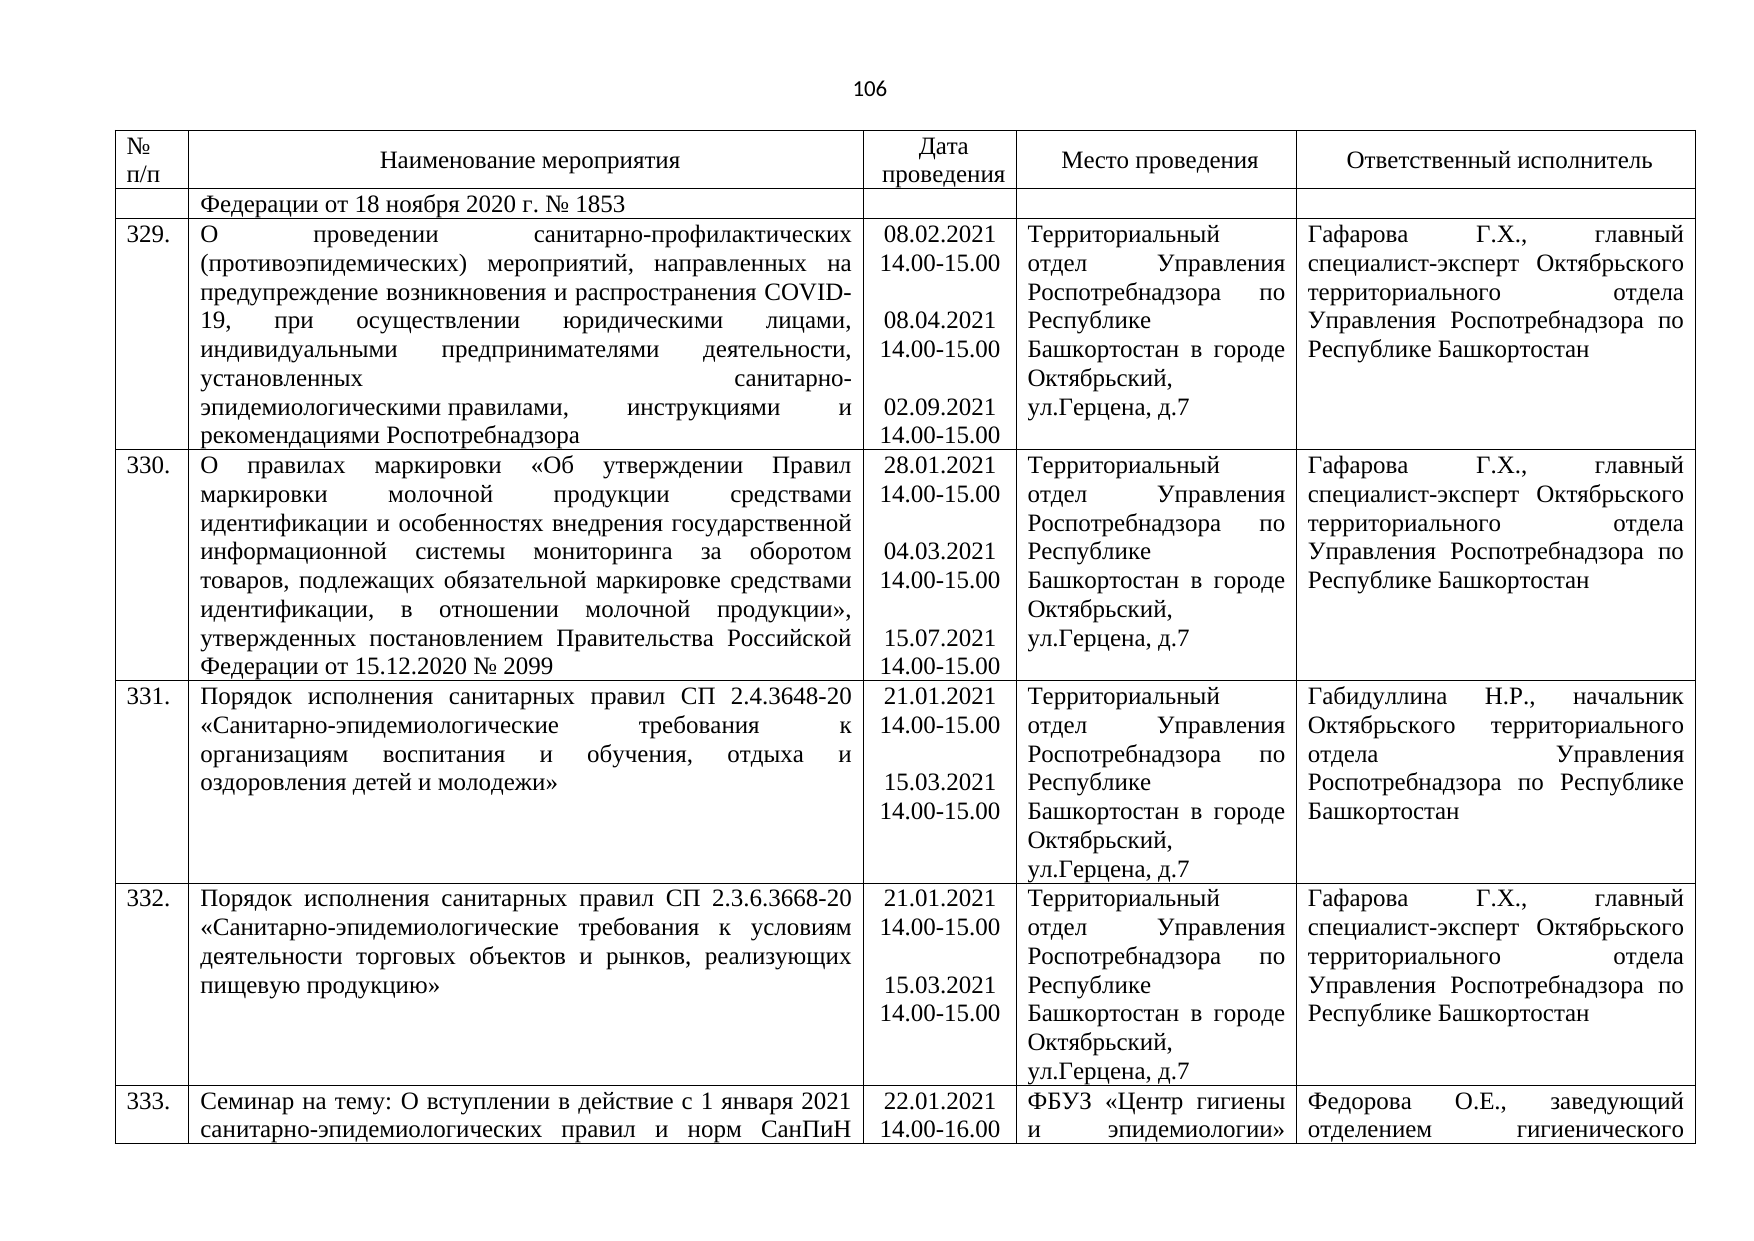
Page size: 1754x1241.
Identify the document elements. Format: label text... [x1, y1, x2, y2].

table_cell Порядок исполнения санитарных правил СП 2.4.3648-20 «Санитарно-эпидемиологические требования к организациям воспитания и обучения, отдыха и оздоровления детей и молодежи» [189, 681, 863, 882]
table_cell Территориальный отдел Управления Роспотребнадзора по Республике Башкортостан в городе Октябрьский, ул.Герцена, д.7 [1017, 450, 1296, 680]
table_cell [1017, 1086, 1296, 1143]
table_header Наименование мероприятия [189, 131, 863, 188]
table_cell Территориальный отдел Управления Роспотребнадзора по Республике Башкортостан в городе Октябрьский, ул.Герцена, д.7 [1017, 884, 1296, 1085]
table_cell О проведении санитарно-профилактических (противоэпидемических) мероприятий, направленных на предупреждение возникновения и распространения COVID-19, при осуществлении юридическими лицами, индивидуальными предпринимателями деятельности, установленных санитарно-эпидемиологическими правилами, инструкциями и рекомендациями Роспотребнадзора [189, 219, 863, 449]
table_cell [1017, 189, 1296, 218]
table_cell [116, 681, 188, 882]
table_header Место проведения [1017, 131, 1296, 188]
table_cell [116, 884, 188, 1085]
table_cell О правилах маркировки «Об утверждении Правил маркировки молочной продукции средствами идентификации и особенностях внедрения государственной информационной системы мониторинга за оборотом товаров, подлежащих обязательной маркировке средствами идентификации, в отношении молочной продукции», утвержденных постановлением Правительства Российской Федерации от 15.12.2020 № 2099 [189, 450, 863, 680]
table_cell Гафарова Г.Х., главный специалист-эксперт Октябрьского территориального отдела Управления Роспотребнадзора по Республике Башкортостан [1297, 219, 1695, 449]
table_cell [1297, 189, 1695, 218]
table_cell Гафарова Г.Х., главный специалист-эксперт Октябрьского территориального отдела Управления Роспотребнадзора по Республике Башкортостан [1297, 450, 1695, 680]
table_cell 21.01.2021 14.00-15.00 15.03.2021 14.00-15.00 [864, 884, 1016, 1085]
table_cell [189, 1086, 863, 1143]
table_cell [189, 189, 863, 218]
table_cell [116, 450, 188, 680]
table_cell [116, 189, 188, 218]
table_cell 08.02.2021 14.00-15.00 08.04.2021 14.00-15.00 02.09.2021 14.00-15.00 [864, 219, 1016, 449]
table_cell 22.01.2021 14.00-16.00 [864, 1086, 1016, 1143]
table_cell [116, 1086, 188, 1143]
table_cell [864, 189, 1016, 218]
table_header Дата проведения [864, 131, 1016, 188]
table_cell 21.01.2021 14.00-15.00 15.03.2021 14.00-15.00 [864, 681, 1016, 882]
table_header № п/п [116, 131, 188, 188]
table_cell [116, 219, 188, 449]
table_cell Порядок исполнения санитарных правил СП 2.3.6.3668-20 «Санитарно-эпидемиологические требования к условиям деятельности торговых объектов и рынков, реализующих пищевую продукцию» [189, 884, 863, 1085]
table_cell Территориальный отдел Управления Роспотребнадзора по Республике Башкортостан в городе Октябрьский, ул.Герцена, д.7 [1017, 681, 1296, 882]
table_cell Гафарова Г.Х., главный специалист-эксперт Октябрьского территориального отдела Управления Роспотребнадзора по Республике Башкортостан [1297, 884, 1695, 1085]
table_header Ответственный исполнитель [1297, 131, 1695, 188]
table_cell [1297, 1086, 1695, 1143]
table_cell Габидуллина Н.Р., начальник Октябрьского территориального отдела Управления Роспотребнадзора по Республике Башкортостан [1297, 681, 1695, 882]
table_cell Территориальный отдел Управления Роспотребнадзора по Республике Башкортостан в городе Октябрьский, ул.Герцена, д.7 [1017, 219, 1296, 449]
table_cell 28.01.2021 14.00-15.00 04.03.2021 14.00-15.00 15.07.2021 14.00-15.00 [864, 450, 1016, 680]
